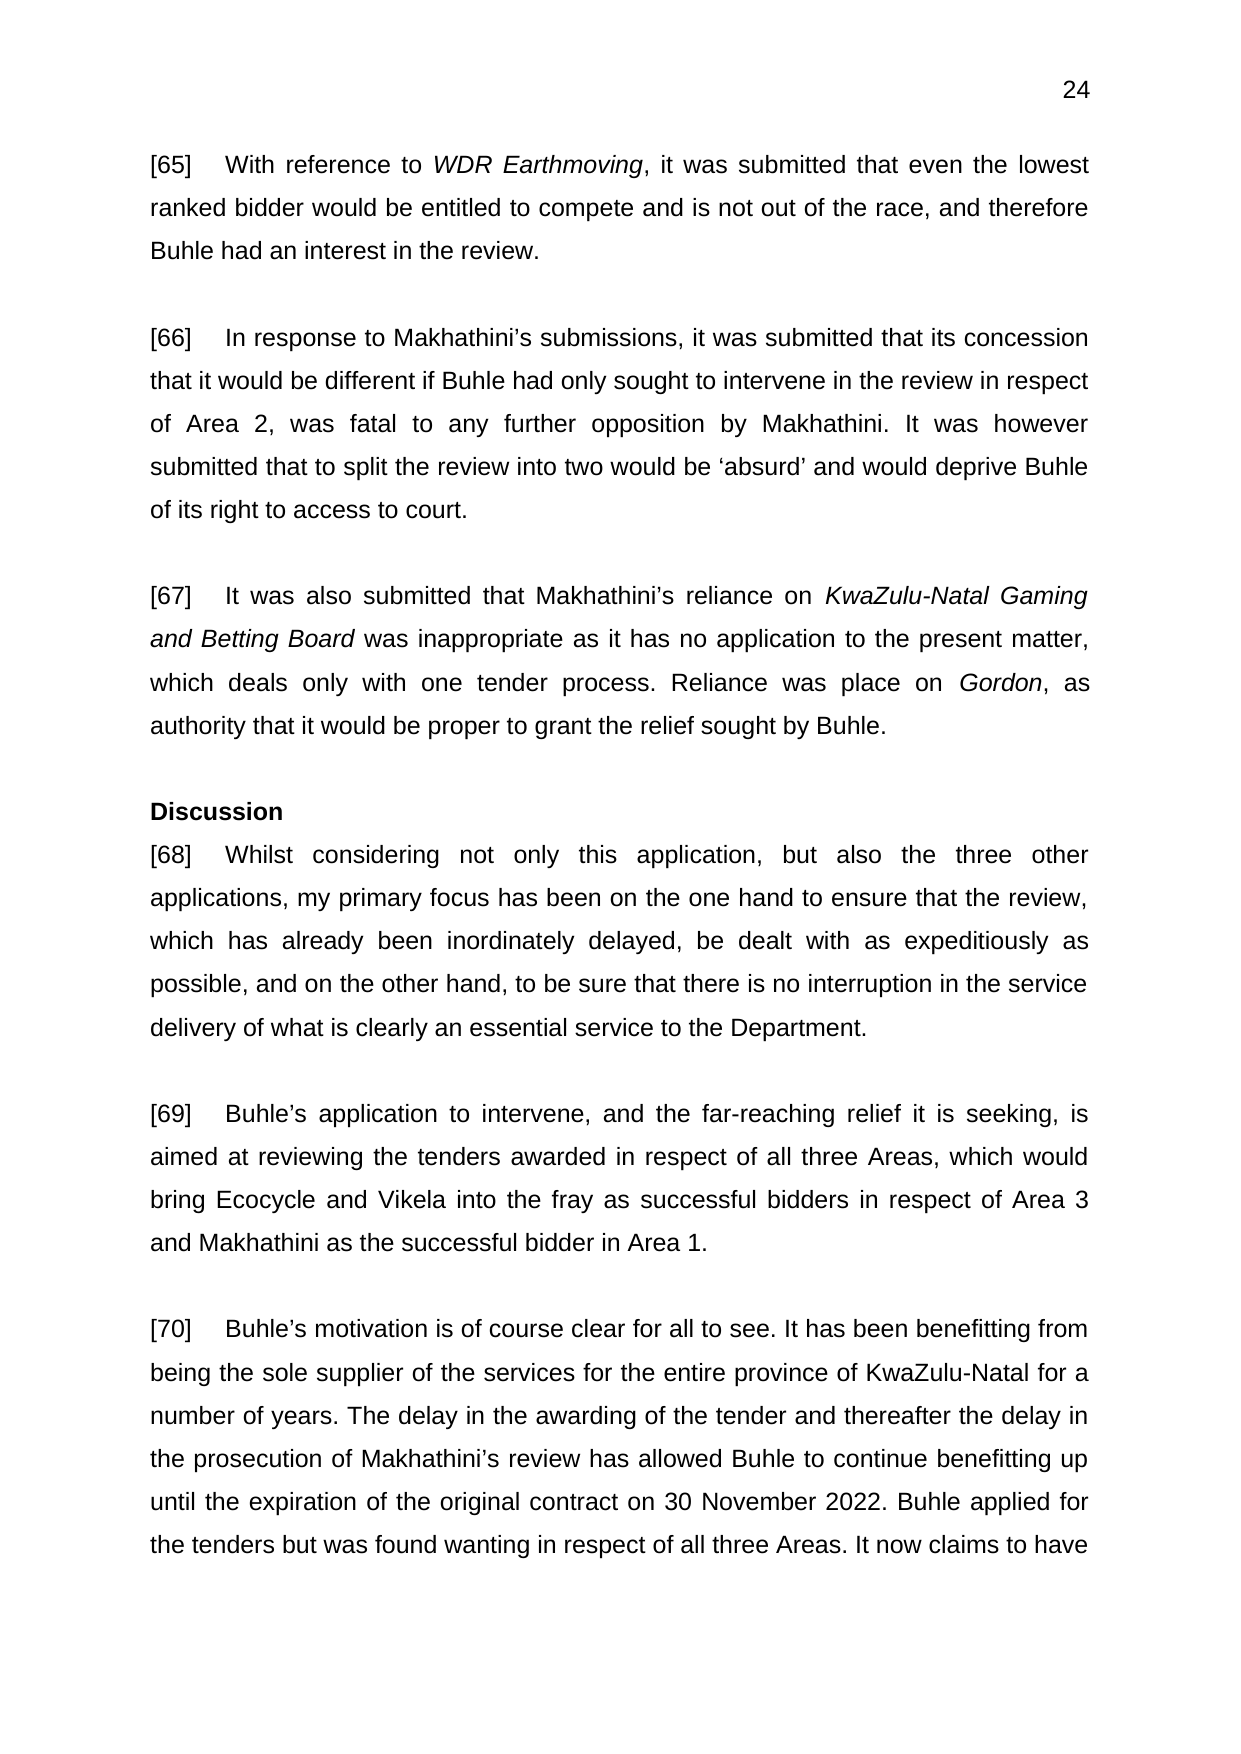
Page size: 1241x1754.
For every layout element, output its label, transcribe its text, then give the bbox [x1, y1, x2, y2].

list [150, 1314, 1090, 1559]
list In response to Makhathini’s submissions, it was submitted that its concession that it would be different if Buhle had only sought to intervene in the review in respect of Area 2, was fatal to any further opposition by Makhathini. It was however submitted that to split the review into two would be ‘absurd’ and would deprive Buhle of its right to access to court. [150, 322, 1090, 524]
list Discussion [150, 797, 1090, 826]
list With reference to WDR Earthmoving, it was submitted that even the lowest ranked bidder would be entitled to compete and is not out of the race, and therefore Buhle had an interest in the review. [150, 150, 1090, 265]
list Whilst considering not only this application, but also the three other applications, my primary focus has been on the one hand to ensure that the review, which has already been inordinately delayed, be dealt with as expeditiously as possible, and on the other hand, to be sure that there is no interruption in the service delivery of what is clearly an essential service to the Department. [150, 840, 1090, 1041]
list Buhle’s application to intervene, and the far-reaching relief it is seeking, is aimed at reviewing the tenders awarded in respect of all three Areas, which would bring Ecocycle and Vikela into the fray as successful bidders in respect of Area 3 and Makhathini as the successful bidder in Area 1. [150, 1099, 1090, 1257]
list It was also submitted that Makhathini’s reliance on KwaZulu-Natal Gaming and Betting Board was inappropriate as it has no application to the present matter, which deals only with one tender process. Reliance was place on Gordon, as authority that it would be proper to grant the relief sought by Buhle. [150, 581, 1090, 739]
